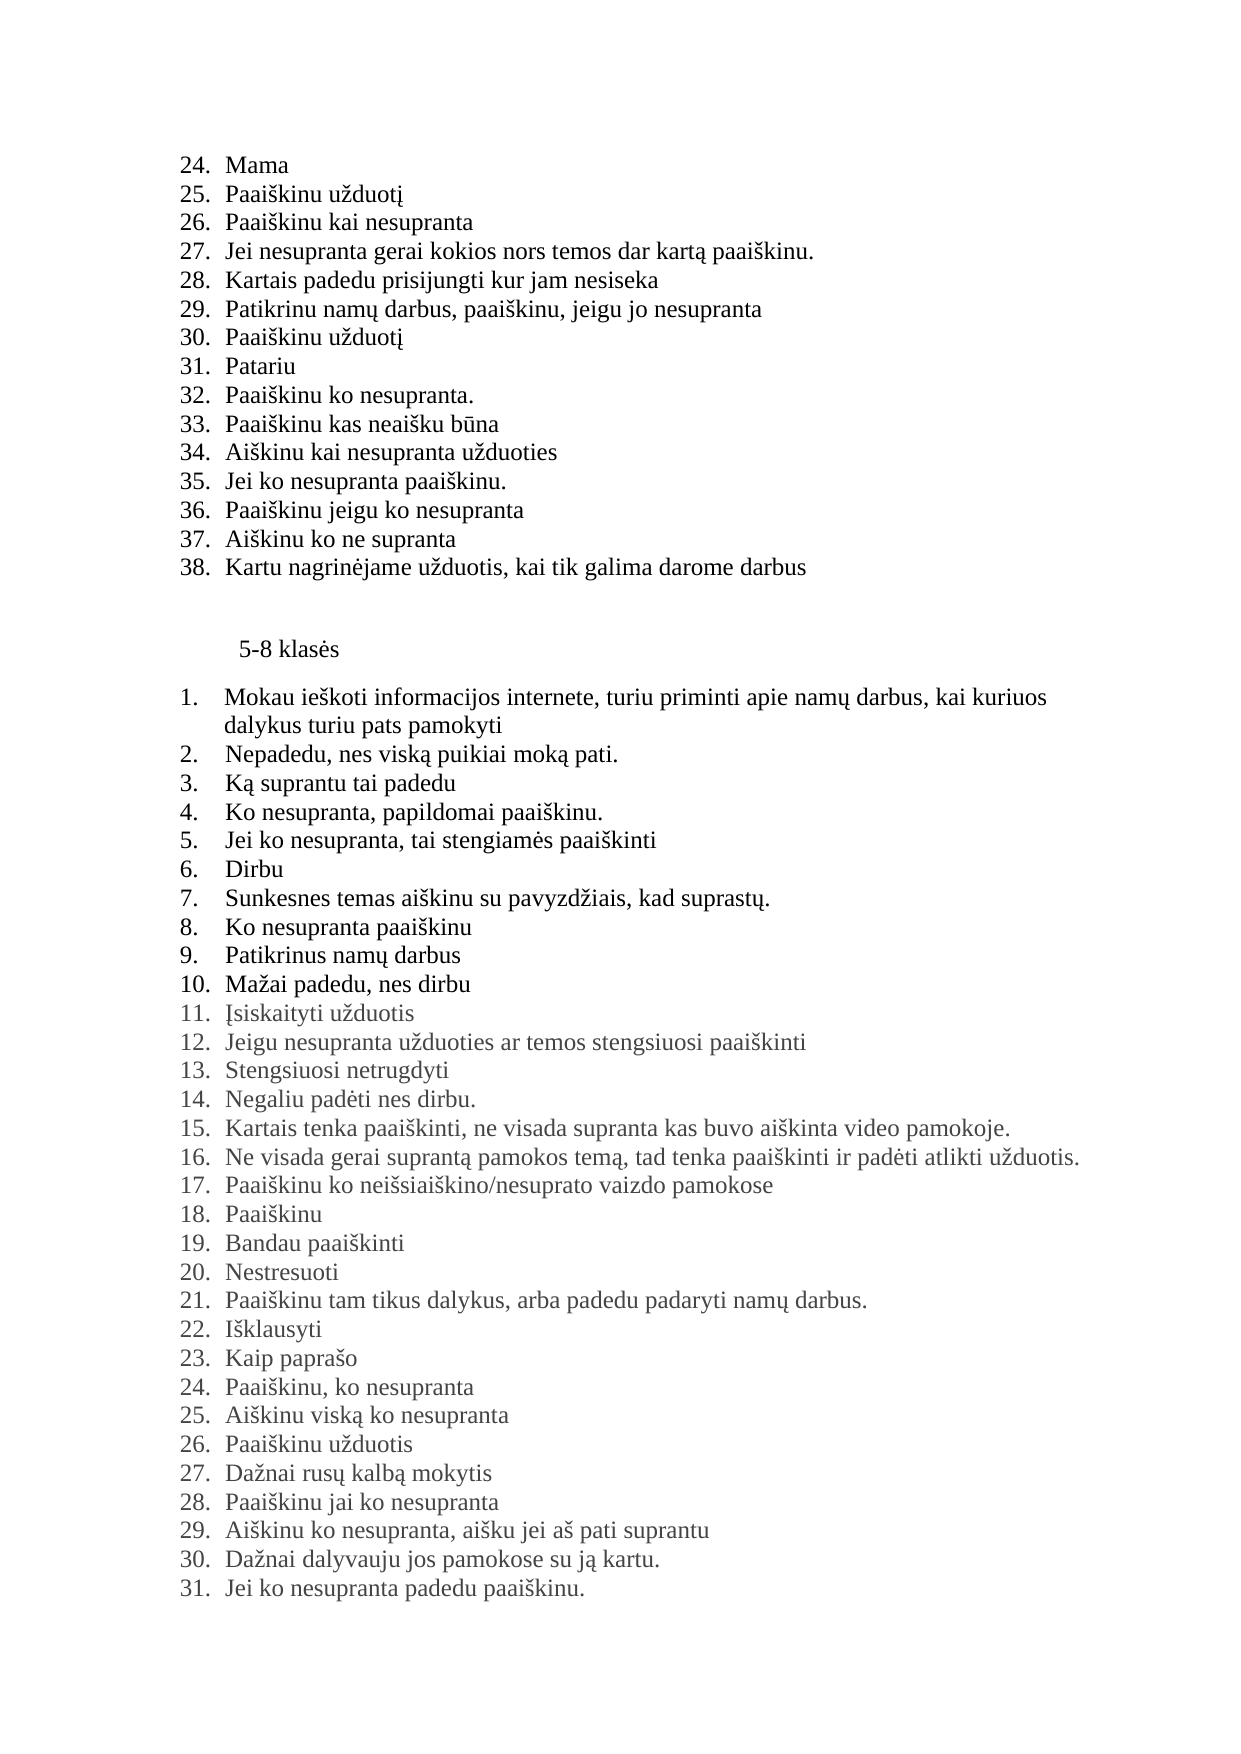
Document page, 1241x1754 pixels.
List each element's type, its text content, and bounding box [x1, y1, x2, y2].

list Jei ko nesupranta, tai stengiamės paaiškinti [150, 826, 1090, 854]
list Kaip paprašo [150, 1343, 1090, 1372]
list Jei ko nesupranta padedu paaiškinu. [150, 1573, 1090, 1602]
list Paaiškinu ko nesupranta. [179, 380, 1090, 409]
list Paaiškinu ko neišsiaiškino/nesuprato vaizdo pamokose [150, 1171, 1090, 1199]
list Kartu nagrinėjame užduotis, kai tik galima darome darbus [179, 552, 1090, 581]
list Paaiškinu kai nesupranta [179, 207, 1090, 236]
list Patariu [179, 351, 1090, 380]
list Paaiškinu, ko nesupranta [150, 1372, 1090, 1401]
list Įsiskaityti užduotis [150, 998, 1090, 1027]
list Paaiškinu jai ko nesupranta [150, 1487, 1090, 1516]
list Jei nesupranta gerai kokios nors temos dar kartą paaiškinu. [179, 236, 1090, 265]
list Ką suprantu tai padedu [150, 768, 1090, 797]
list Aiškinu ko nesupranta, aišku jei aš pati suprantu [150, 1516, 1090, 1544]
list Paaiškinu jeigu ko nesupranta [179, 495, 1090, 524]
list Nepadedu, nes viską puikiai moką pati. [150, 739, 1090, 768]
text 5-8 klasės [165, 634, 1090, 663]
list Stengsiuosi netrugdyti [150, 1056, 1090, 1084]
list Ne visada gerai suprantą pamokos temą, tad tenka paaiškinti ir padėti atlikti užduotis. [150, 1142, 1090, 1171]
list Dažnai rusų kalbą mokytis [150, 1458, 1090, 1487]
list Paaiškinu užduotį [179, 322, 1090, 351]
list Dirbu [150, 854, 1090, 883]
list Jeigu nesupranta užduoties ar temos stengsiuosi paaiškinti [150, 1027, 1090, 1056]
list Patikrinu namų darbus, paaiškinu, jeigu jo nesupranta [179, 294, 1090, 322]
list Nestresuoti [150, 1257, 1090, 1286]
list Paaiškinu [150, 1199, 1090, 1228]
list Jei ko nesupranta paaiškinu. [179, 466, 1090, 495]
list Ko nesupranta, papildomai paaiškinu. [150, 797, 1090, 826]
list Negaliu padėti nes dirbu. [150, 1084, 1090, 1113]
list Mokau ieškoti informacijos internete, turiu priminti apie namų darbus, kai kuriuos dalykus turiu pats pamokyti [179, 682, 1090, 739]
list Ko nesupranta paaiškinu [150, 912, 1090, 941]
list Patikrinus namų darbus [150, 941, 1090, 969]
list Aiškinu ko ne supranta [179, 524, 1090, 552]
list Paaiškinu tam tikus dalykus, arba padedu padaryti namų darbus. [150, 1286, 1090, 1314]
list Išklausyti [150, 1314, 1090, 1343]
list Mažai padedu, nes dirbu [150, 969, 1090, 998]
list Kartais tenka paaiškinti, ne visada supranta kas buvo aiškinta video pamokoje. [150, 1113, 1090, 1142]
list Paaiškinu užduotį [179, 179, 1090, 207]
list Paaiškinu kas neaišku būna [179, 409, 1090, 437]
list Dažnai dalyvauju jos pamokose su ją kartu. [150, 1544, 1090, 1573]
list Bandau paaiškinti [150, 1228, 1090, 1257]
list Sunkesnes temas aiškinu su pavyzdžiais, kad suprastų. [150, 883, 1090, 912]
list Aiškinu kai nesupranta užduoties [179, 437, 1090, 466]
list Kartais padedu prisijungti kur jam nesiseka [179, 265, 1090, 294]
list Paaiškinu užduotis [150, 1429, 1090, 1458]
list Mama [179, 150, 1090, 179]
list Aiškinu viską ko nesupranta [150, 1401, 1090, 1429]
